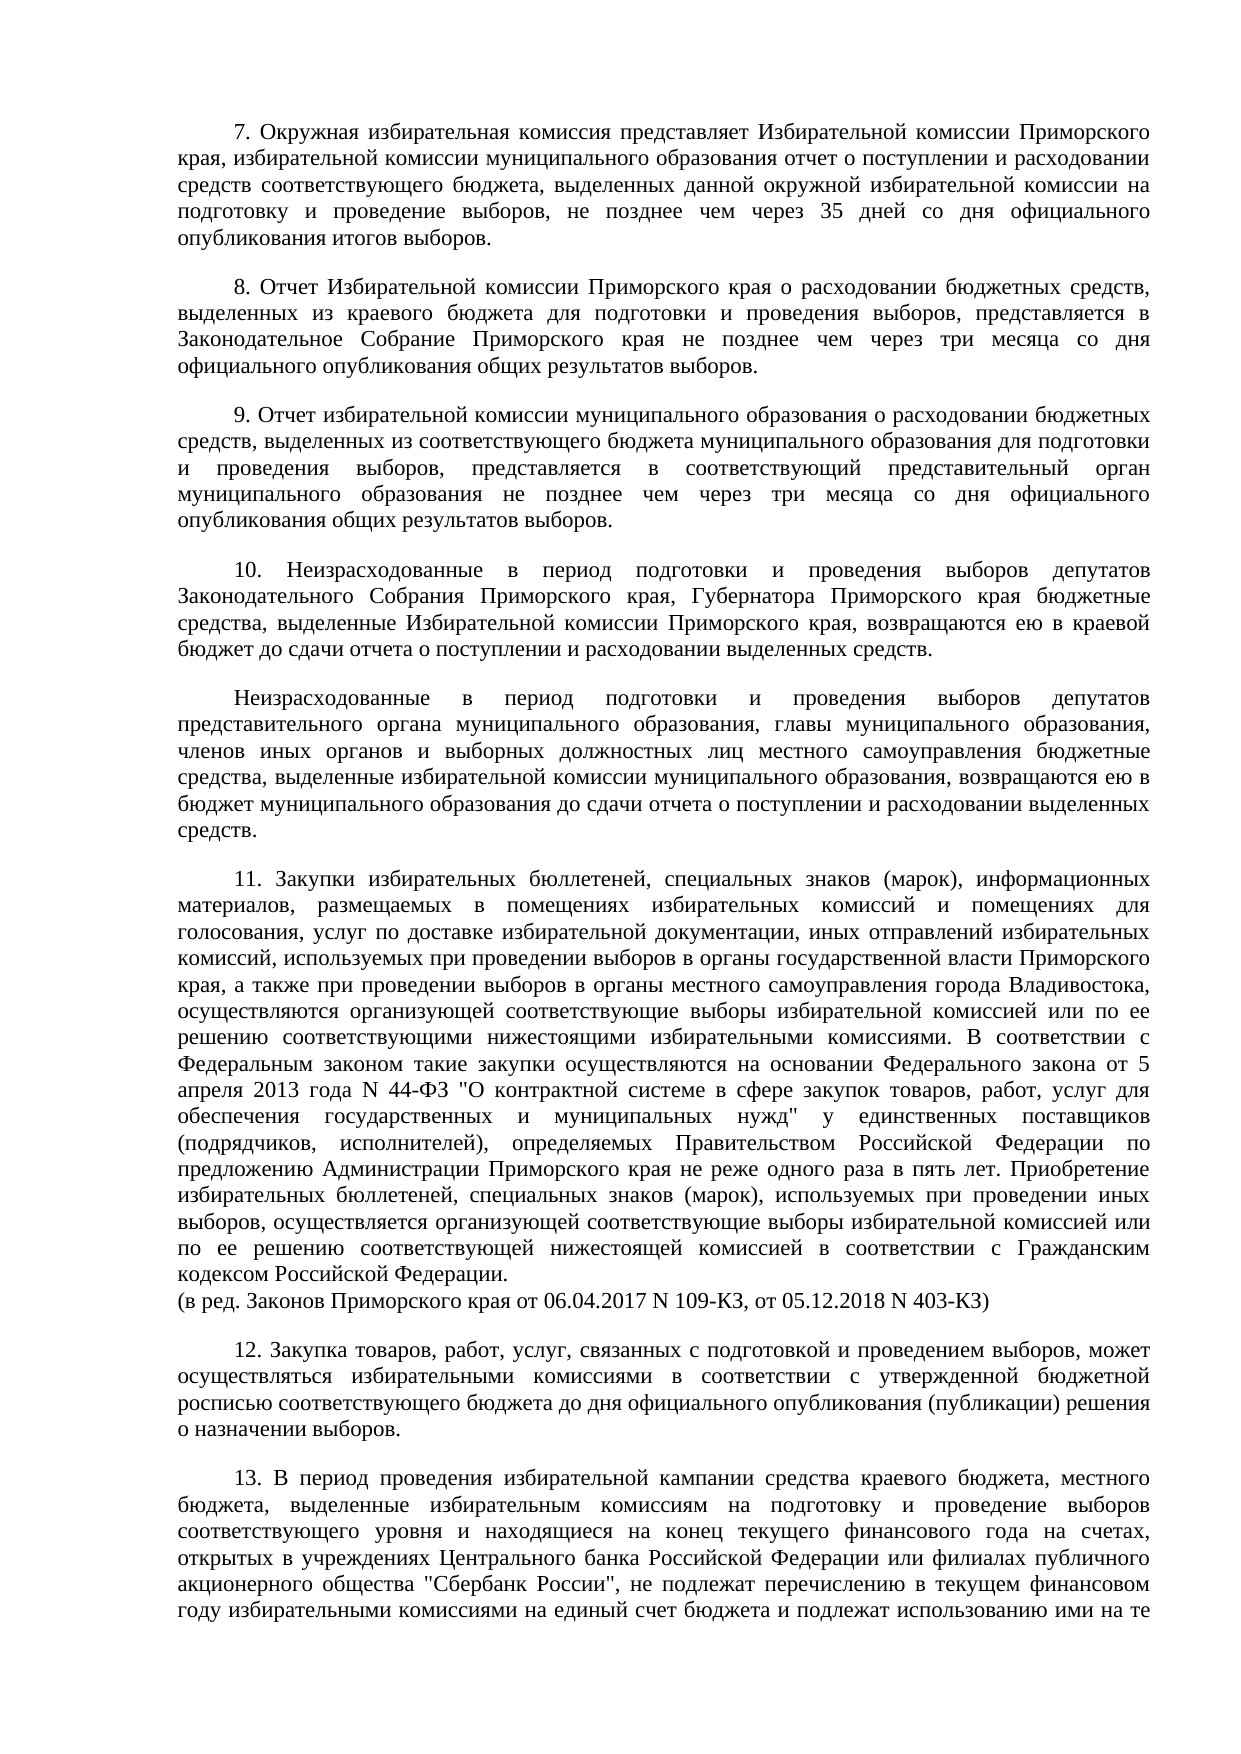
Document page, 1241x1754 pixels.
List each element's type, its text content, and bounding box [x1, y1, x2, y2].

text 8. Отчет Избирательной комиссии Приморского края о расходовании бюджетных средств, выделенных из краевого бюджета для подготовки и проведения выборов, представляется в Законодательное Собрание Приморского края не позднее чем через три месяца со дня официального опубликования общих результатов выборов. [177, 273, 1152, 378]
text 7. Окружная избирательная комиссия представляет Избирательной комиссии Приморского края, избирательной комиссии муниципального образования отчет о поступлении и расходовании средств соответствующего бюджета, выделенных данной окружной избирательной комиссии на подготовку и проведение выборов, не позднее чем через 35 дней со дня официального опубликования итогов выборов. [177, 118, 1152, 250]
text 10. Неизрасходованные в период подготовки и проведения выборов депутатов Законодательного Собрания Приморского края, Губернатора Приморского края бюджетные средства, выделенные Избирательной комиссии Приморского края, возвращаются ею в краевой бюджет до сдачи отчета о поступлении и расходовании выделенных средств. [177, 556, 1152, 661]
text 9. Отчет избирательной комиссии муниципального образования о расходовании бюджетных средств, выделенных из соответствующего бюджета муниципального образования для подготовки и проведения выборов, представляется в соответствующий представительный орган муниципального образования не позднее чем через три месяца со дня официального опубликования общих результатов выборов. [177, 401, 1152, 533]
text 11. Закупки избирательных бюллетеней, специальных знаков (марок), информационных материалов, размещаемых в помещениях избирательных комиссий и помещениях для голосования, услуг по доставке избирательной документации, иных отправлений избирательных комиссий, используемых при проведении выборов в органы государственной власти Приморского края, а также при проведении выборов в органы местного самоуправления города Владивостока, осуществляются организующей соответствующие выборы избирательной комиссией или по ее решению соответствующими нижестоящими избирательными комиссиями. В соответствии с Федеральным законом такие закупки осуществляются на основании Федерального закона от 5 апреля 2013 года N 44-ФЗ "О контрактной системе в сфере закупок товаров, работ, услуг для обеспечения государственных и муниципальных нужд" у единственных поставщиков (подрядчиков, исполнителей), определяемых Правительством Российской Федерации по предложению Администрации Приморского края не реже одного раза в пять лет. Приобретение избирательных бюллетеней, специальных знаков (марок), используемых при проведении иных выборов, осуществляется организующей соответствующие выборы избирательной комиссией или по ее решению соответствующей нижестоящей комиссией в соответствии с Гражданским кодексом Российской Федерации. [177, 865, 1152, 1287]
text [177, 1464, 1152, 1623]
text 12. Закупка товаров, работ, услуг, связанных с подготовкой и проведением выборов, может осуществляться избирательными комиссиями в соответствии с утвержденной бюджетной росписью соответствующего бюджета до дня официального опубликования (публикации) решения о назначении выборов. [177, 1336, 1152, 1442]
text Неизрасходованные в период подготовки и проведения выборов депутатов представительного органа муниципального образования, главы муниципального образования, членов иных органов и выборных должностных лиц местного самоуправления бюджетные средства, выделенные избирательной комиссии муниципального образования, возвращаются ею в бюджет муниципального образования до сдачи отчета о поступлении и расходовании выделенных средств. [177, 684, 1152, 842]
text (в ред. Законов Приморского края от 06.04.2017 N 109-КЗ, от 05.12.2018 N 403-КЗ) [177, 1287, 1152, 1313]
